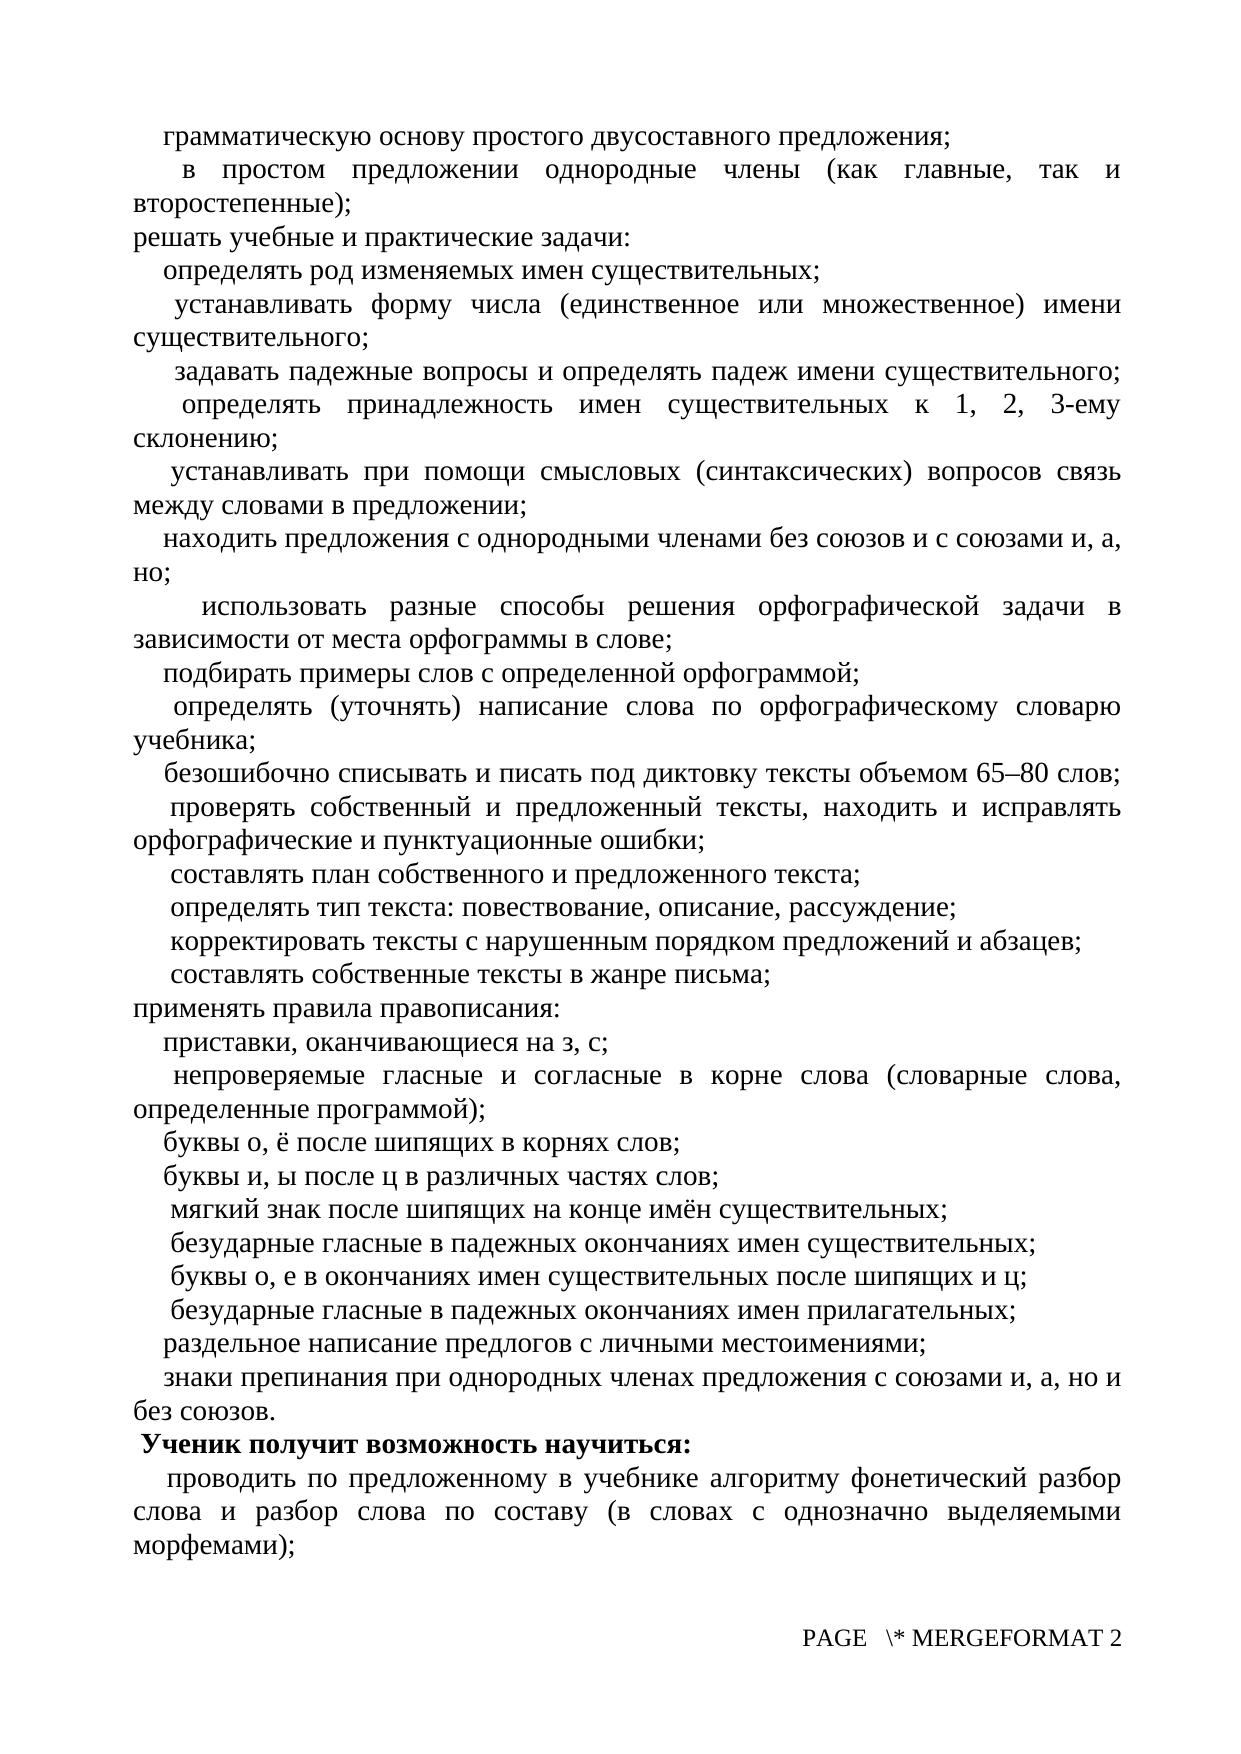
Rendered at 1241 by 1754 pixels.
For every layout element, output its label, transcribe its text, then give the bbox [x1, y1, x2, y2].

text решать учебные и практические задачи: [133, 219, 1122, 252]
text  раздельное написание предлогов с личными местоимениями; [133, 1326, 1122, 1359]
text  находить предложения с однородными членами без союзов и с союзами и, а, но; [133, 521, 1122, 588]
text  знаки препинания при однородных членах предложения с союзами и, а, но и без союзов. [133, 1359, 1122, 1426]
text  безударные гласные в падежных окончаниях имен прилагательных; [133, 1292, 1122, 1326]
text  составлять план собственного и предложенного текста; [133, 856, 1122, 889]
text  грамматическую основу простого двусоставного предложения; [133, 118, 1122, 152]
text  определять род изменяемых имен существительных; [133, 252, 1122, 286]
text  безударные гласные в падежных окончаниях имен существительных; [133, 1225, 1122, 1258]
text  устанавливать форму числа (единственное или множественное) имени существительного; [133, 286, 1122, 353]
text  в простом предложении однородные члены (как главные, так и второстепенные); [133, 152, 1122, 219]
text  непроверяемые гласные и согласные в корне слова (словарные слова, определенные программой); [133, 1057, 1122, 1124]
text  безошибочно списывать и писать под диктовку тексты объемом 65–80 слов;  проверять собственный и предложенный тексты, находить и исправлять орфографические и пунктуационные ошибки; [133, 755, 1122, 856]
text  составлять собственные тексты в жанре письма; [133, 957, 1122, 990]
text  проводить по предложенному в учебнике алгоритму фонетический разбор слова и разбор слова по составу (в словах с однозначно выделяемыми морфемами); [133, 1460, 1122, 1560]
text  определять тип текста: повествование, описание, рассуждение; [133, 889, 1122, 923]
text  приставки, оканчивающиеся на з, с; [133, 1024, 1122, 1057]
text  мягкий знак после шипящих на конце имён существительных; [133, 1191, 1122, 1225]
text Ученик получит возможность научиться: [133, 1426, 1122, 1460]
text  буквы о, е в окончаниях имен существительных после шипящих и ц; [133, 1258, 1122, 1292]
text  корректировать тексты с нарушенным порядком предложений и абзацев; [133, 923, 1122, 957]
text  устанавливать при помощи смысловых (синтаксических) вопросов связь между словами в предложении; [133, 453, 1122, 521]
text  использовать разные способы решения орфографической задачи в зависимости от места орфограммы в слове; [133, 588, 1122, 655]
text  определять (уточнять) написание слова по орфографическому словарю учебника; [133, 688, 1122, 755]
text  буквы и, ы после ц в различных частях слов; [133, 1158, 1122, 1191]
text  подбирать примеры слов с определенной орфограммой; [133, 655, 1122, 688]
text  задавать падежные вопросы и определять падеж имени существительного;  определять принадлежность имен существительных к 1, 2, 3-ему склонению; [133, 353, 1122, 453]
text применять правила правописания: [133, 990, 1122, 1024]
text  буквы о, ё после шипящих в корнях слов; [133, 1124, 1122, 1158]
